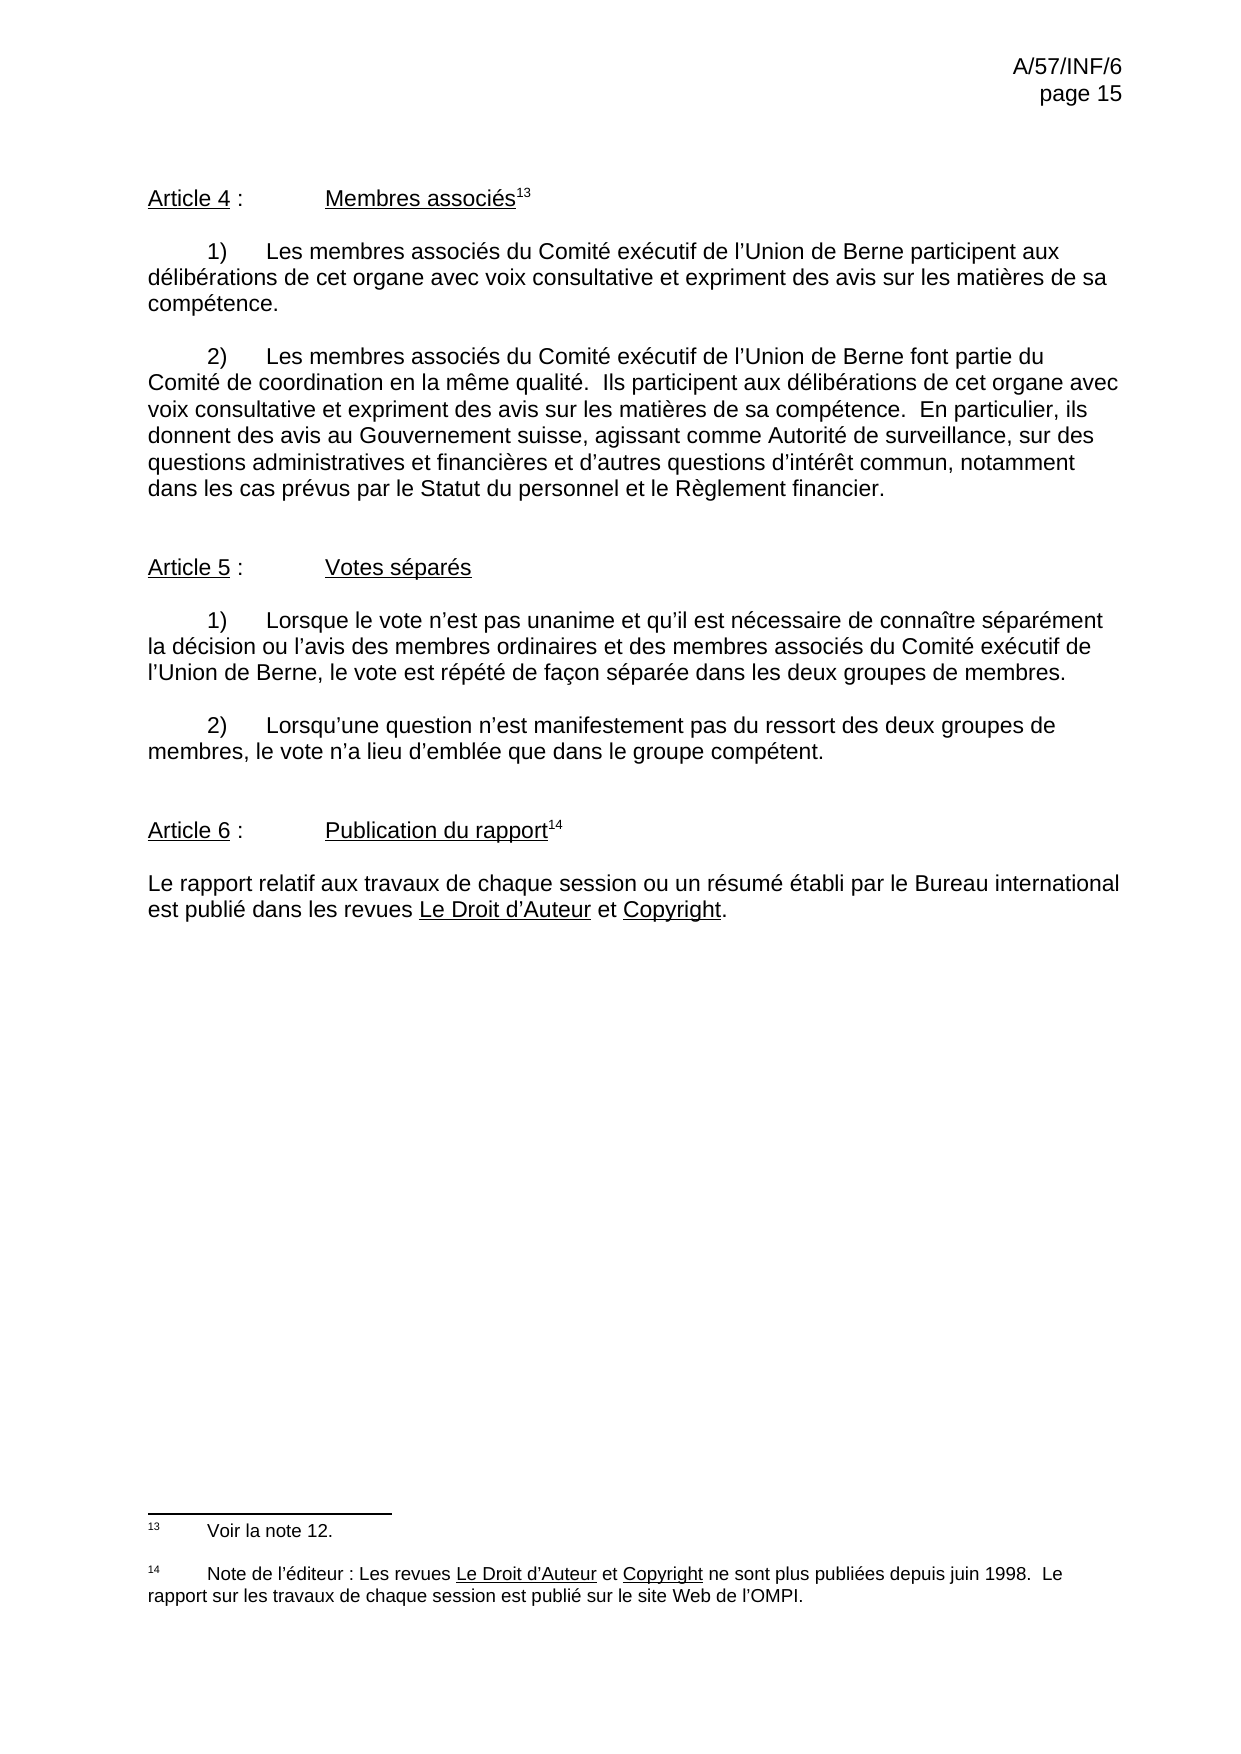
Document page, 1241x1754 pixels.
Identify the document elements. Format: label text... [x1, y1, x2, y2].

text Article 4 : Membres associés [148, 185, 1122, 211]
text 2) Lorsqu’une question n’est manifestement pas du ressort des deux groupes de membres, le vote n’a lieu d’emblée que dans le groupe compétent. [148, 712, 1122, 765]
text Le rapport relatif aux travaux de chaque session ou un résumé établi par le Bureau international est publié dans les revues Le Droit d’Auteur et Copyright. [148, 870, 1122, 923]
text 1) Lorsque le vote n’est pas unanime et qu’il est nécessaire de connaître séparément la décision ou l’avis des membres ordinaires et des membres associés du Comité exécutif de l’Union de Berne, le vote est répété de façon séparée dans les deux groupes de membres. [148, 607, 1122, 686]
text Article 5 : Votes séparés [148, 554, 1122, 580]
text 2) Les membres associés du Comité exécutif de l’Union de Berne font partie du Comité de coordination en la même qualité. Ils participent aux délibérations de cet organe avec voix consultative et expriment des avis sur les matières de sa compétence. En particulier, ils donnent des avis au Gouvernement suisse, agissant comme Autorité de surveillance, sur des questions administratives et financières et d’autres questions d’intérêt commun, notamment dans les cas prévus par le Statut du personnel et le Règlement financier. [148, 343, 1122, 501]
text Article 6 : Publication du rapport [148, 817, 1122, 844]
text 1) Les membres associés du Comité exécutif de l’Union de Berne participent aux délibérations de cet organe avec voix consultative et expriment des avis sur les matières de sa compétence. [148, 238, 1122, 317]
